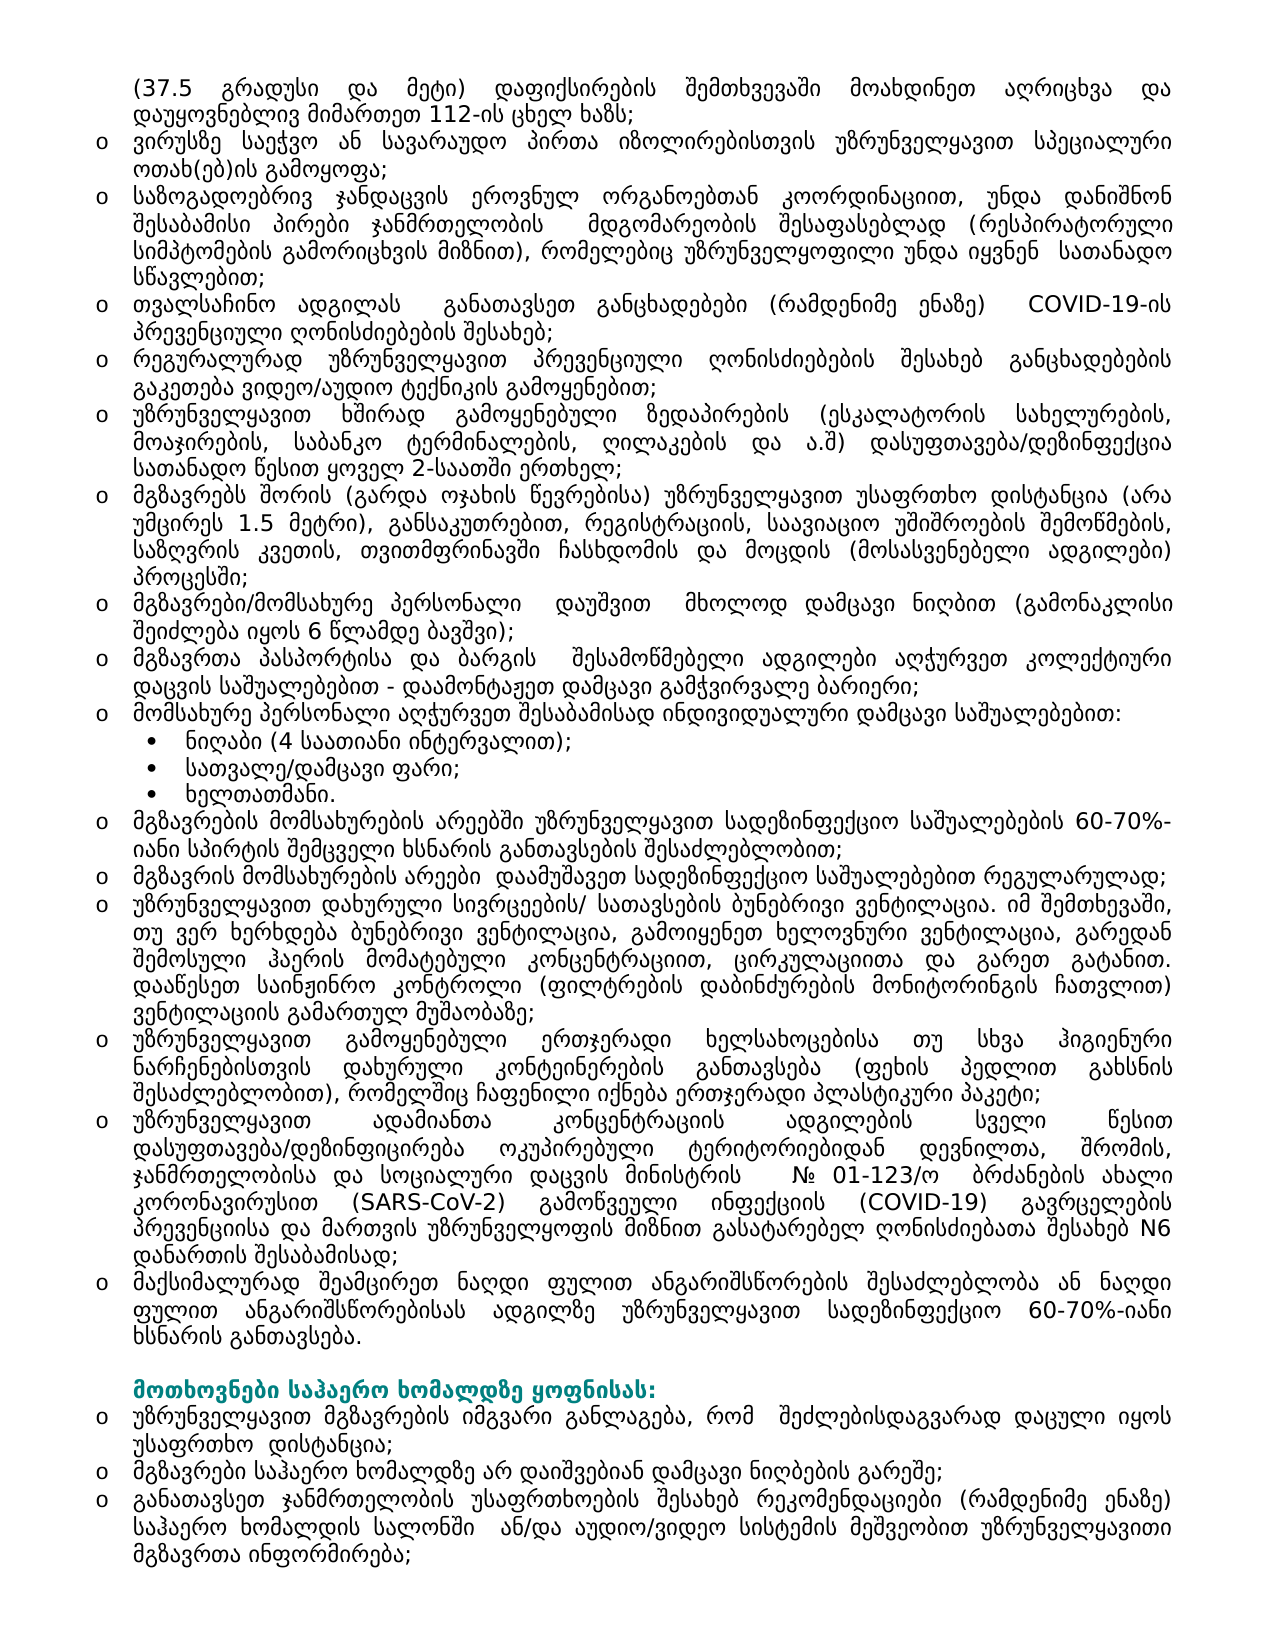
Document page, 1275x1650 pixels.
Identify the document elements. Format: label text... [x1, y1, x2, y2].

subtitle სათვალე/დამცავი ფარი; [148, 755, 1173, 781]
subtitle უზრუნველყავით ხშირად გამოყენებული ზედაპირების (ესკალატორის სახელურების, მოაჯირების, საბანკო ტერმინალების, ღილაკების და ა.შ) დასუფთავება/დეზინფექცია სათანადო წესით ყოველ 2-საათში ერთხელ; [95, 401, 1173, 482]
list მგზავრები საჰაერო ხომალდზე არ დაიშვებიან დამცავი ნიღბების გარეშე; [95, 1458, 1173, 1486]
subtitle ნიღაბი (4 საათიანი ინტერვალით); [148, 728, 1173, 755]
list რეგურალურად უზრუნველყავით პრევენციული ღონისძიებების შესახებ განცხადებების გაკეთება ვიდეო/აუდიო ტექნიკის გამოყენებით; [95, 346, 1173, 401]
list უზრუნველყავით დახურული სივრცეების/ სათავსების ბუნებრივი ვენტილაცია. იმ შემთხევაში, თუ ვერ ხერხდება ბუნებრივი ვენტილაცია, გამოიყენეთ ხელოვნური ვენტილაცია, გარედან შემოსული ჰაერის მომატებული კონცენტრაციით, ცირკულაციითა და გარეთ გატანით. დააწესეთ საინჟინრო კონტროლი (ფილტრების დაბინძურების მონიტორინგის ჩათვლით) ვენტილაციის გამართულ მუშაობაზე; [95, 891, 1173, 1026]
subtitle ხელთათმანი. [148, 781, 1173, 808]
subtitle მგზავრის მომსახურების არეები დაამუშავეთ სადეზინფექციო საშუალებებით რეგულარულად; [95, 863, 1173, 891]
subtitle მომსახურე პერსონალი აღჭურვეთ შესაბამისად ინდივიდუალური დამცავი საშუალებებით: [95, 700, 1173, 728]
list მაქსიმალურად შეამცირეთ ნაღდი ფულით ანგარიშსწორების შესაძლებლობა ან ნაღდი ფულით ანგარიშსწორებისას ადგილზე უზრუნველყავით სადეზინფექციო 60-70%-იანი ხსნარის განთავსება. [95, 1269, 1173, 1350]
list ვირუსზე საეჭვო ან სავარაუდო პირთა იზოლირებისთვის უზრუნველყავით სპეციალური ოთახ(ებ)ის გამოყოფა; [95, 128, 1173, 183]
subtitle მგზავრებს შორის (გარდა ოჯახის წევრებისა) უზრუნველყავით უსაფრთხო დისტანცია (არა უმცირეს 1.5 მეტრი), განსაკუთრებით, რეგისტრაციის, საავიაციო უშიშროების შემოწმების, საზღვრის კვეთის, თვითმფრინავში ჩასხდომის და მოცდის (მოსასვენებელი ადგილები) პროცესში; [95, 482, 1173, 590]
subtitle მგზავრების მომსახურების არეებში უზრუნველყავით სადეზინფექციო საშუალებების 60-70%-იანი სპირტის შემცველი ხსნარის განთავსების შესაძლებლობით; [95, 808, 1173, 863]
subtitle მგზავრები/მომსახურე პერსონალი დაუშვით მხოლოდ დამცავი ნიღბით (გამონაკლისი შეიძლება იყოს 6 წლამდე ბავშვი); [95, 590, 1173, 645]
list საზოგადოებრივ ჯანდაცვის ეროვნულ ორგანოებთან კოორდინაციით, უნდა დანიშნონ შესაბამისი პირები ჯანმრთელობის მდგომარეობის შესაფასებლად (რესპირატორული სიმპტომების გამორიცხვის მიზნით), რომელებიც უზრუნველყოფილი უნდა იყვნენ სათანადო სწავლებით; [95, 183, 1173, 291]
list უზრუნველყავით გამოყენებული ერთჯერადი ხელსახოცებისა თუ სხვა ჰიგიენური ნარჩენებისთვის დახურული კონტეინერების განთავსება (ფეხის პედლით გახსნის შესაძლებლობით), რომელშიც ჩაფენილი იქნება ერთჯერადი პლასტიკური პაკეტი; [95, 1026, 1173, 1107]
list უზრუნველყავით მგზავრების იმგვარი განლაგება, რომ შეძლებისდაგვარად დაცული იყოს უსაფრთხო დისტანცია; [95, 1403, 1173, 1458]
list უზრუნველყავით ადამიანთა კონცენტრაციის ადგილების სველი წესით დასუფთავება/დეზინფიცირება ოკუპირებული ტერიტორიებიდან დევნილთა, შრომის, ჯანმრთელობისა და სოციალური დაცვის მინისტრის № 01-123/ო ბრძანების ახალი კორონავირუსით (SARS-CoV-2) გამოწვეული ინფექციის (COVID-19) გავრცელების პრევენციისა და მართვის უზრუნველყოფის მიზნით გასატარებელ ღონისძიებათა შესახებ N6 დანართის შესაბამისად; [95, 1107, 1173, 1269]
list განათავსეთ ჯანმრთელობის უსაფრთხოების შესახებ რეკომენდაციები (რამდენიმე ენაზე) საჰაერო ხომალდის სალონში ან/და აუდიო/ვიდეო სისტემის მეშვეობით უზრუნველყავითი მგზავრთა ინფორმირება; [95, 1486, 1173, 1568]
subtitle მოთხოვნები საჰაერო ხომალდზე ყოფნისას: [133, 1377, 1173, 1403]
subtitle მგზავრთა პასპორტისა და ბარგის შესამოწმებელი ადგილები აღჭურვეთ კოლექტიური დაცვის საშუალებებით - დაამონტაჟეთ დამცავი გამჭვირვალე ბარიერი; [95, 645, 1173, 700]
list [95, 75, 1173, 128]
list თვალსაჩინო ადგილას განათავსეთ განცხადებები (რამდენიმე ენაზე) COVID-19-ის პრევენციული ღონისძიებების შესახებ; [95, 291, 1173, 346]
